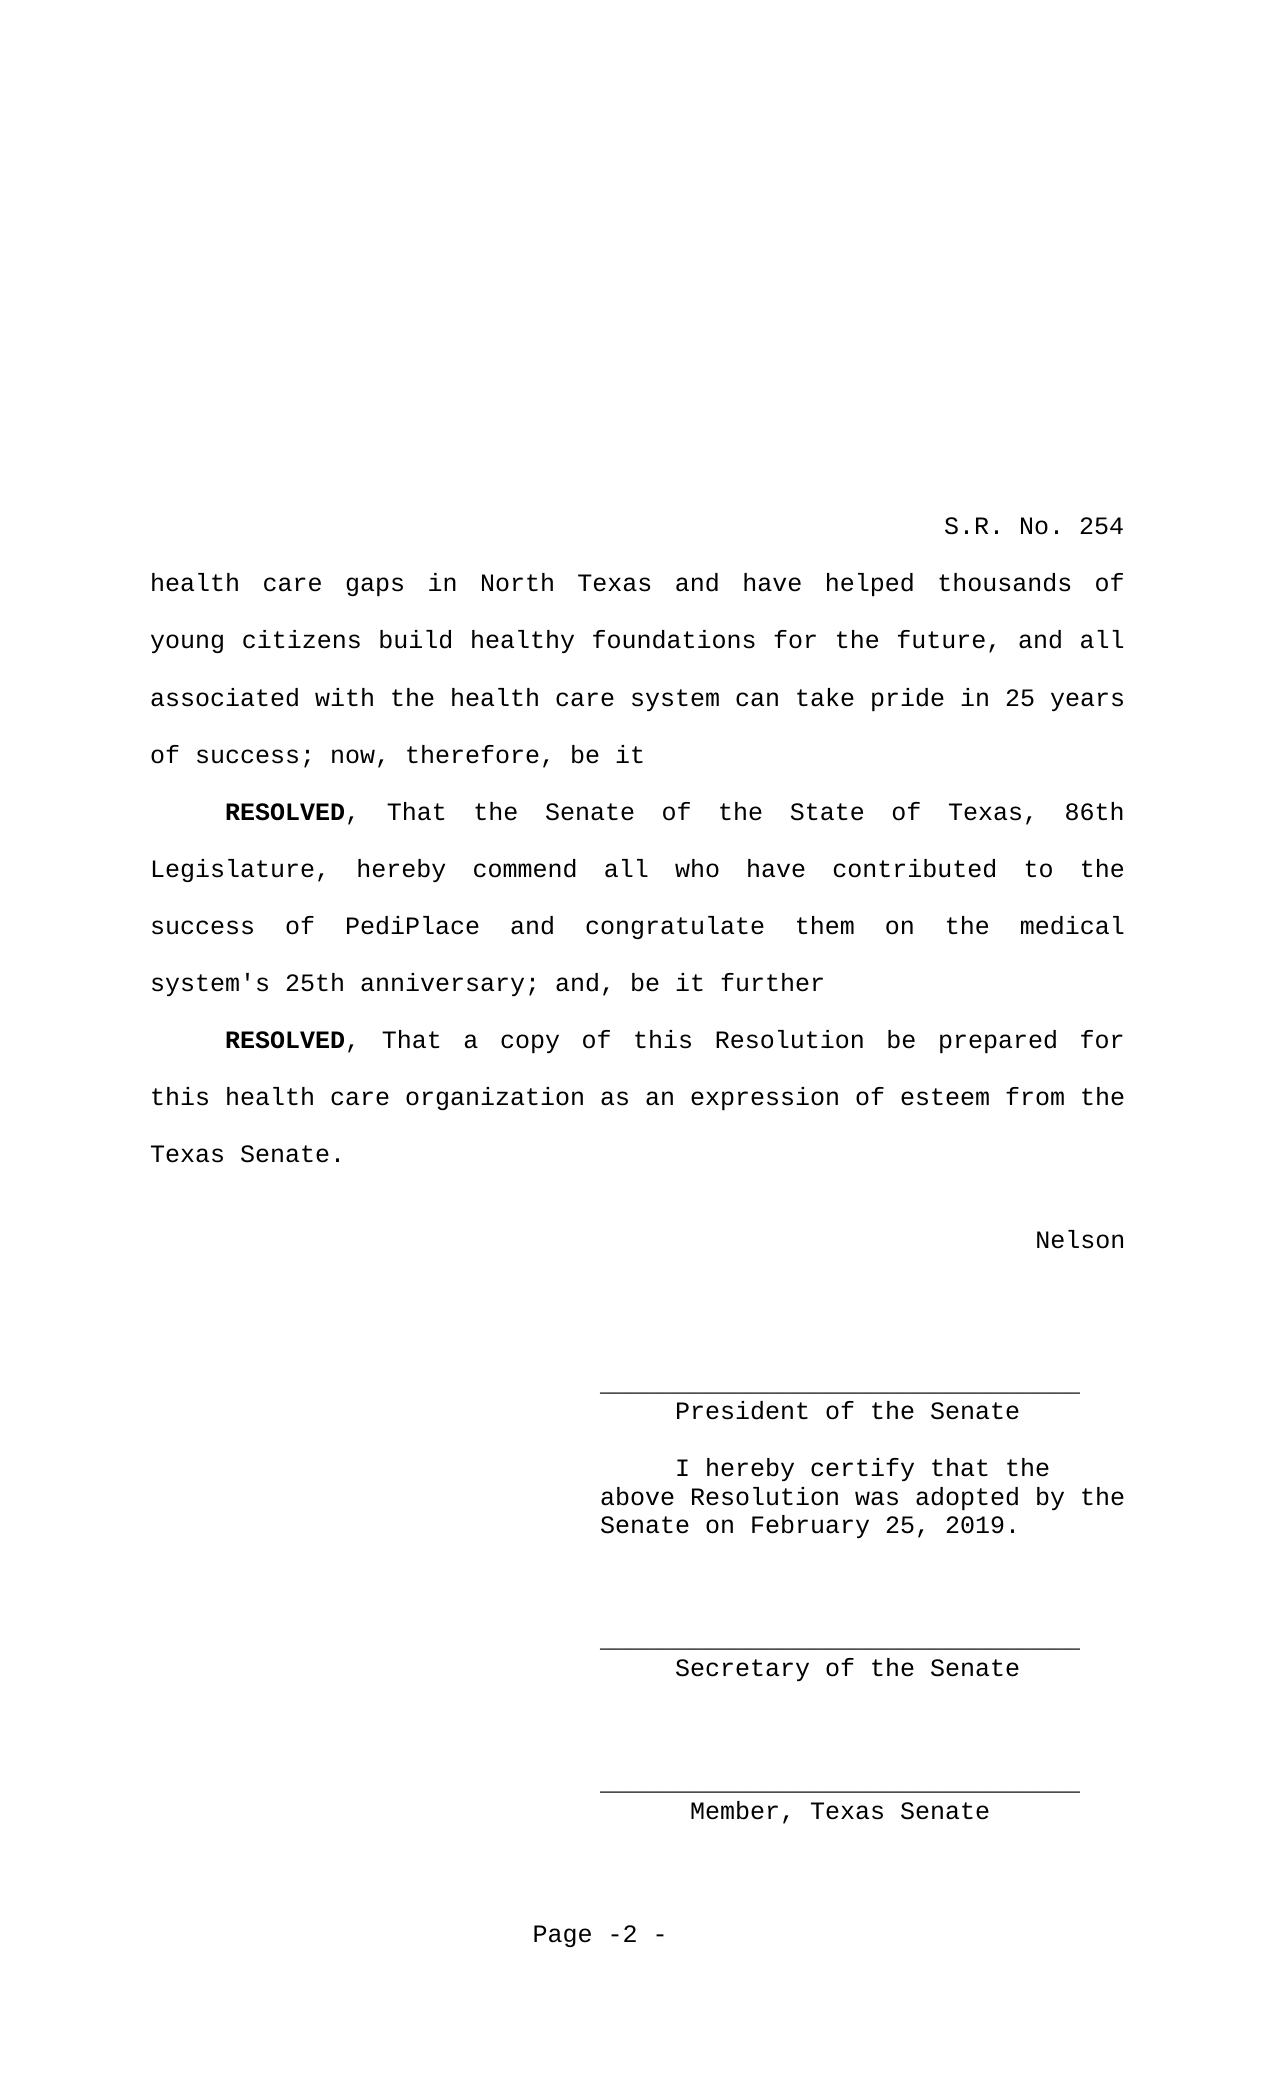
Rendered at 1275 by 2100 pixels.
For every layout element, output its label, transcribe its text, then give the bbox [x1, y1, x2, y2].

text RESOLVED, That a copy of this Resolution be prepared for this health care organization as an expression of esteem from the Texas Senate. [150, 1027, 1125, 1170]
text Nelson [150, 1227, 1125, 1256]
text RESOLVED, That the Senate of the State of Texas, 86th Legislature, hereby commend all who have contributed to the success of PediPlace and congratulate them on the medical system's 25th anniversary; and, be it further [150, 799, 1125, 999]
text ________________________________ President of the Senate I hereby certify that the above Resolution was adopted by the Senate on February 25, 2019.________________________________ Secretary of the Senate________________________________ Member, Texas Senate [600, 1284, 1125, 1827]
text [150, 571, 1125, 771]
